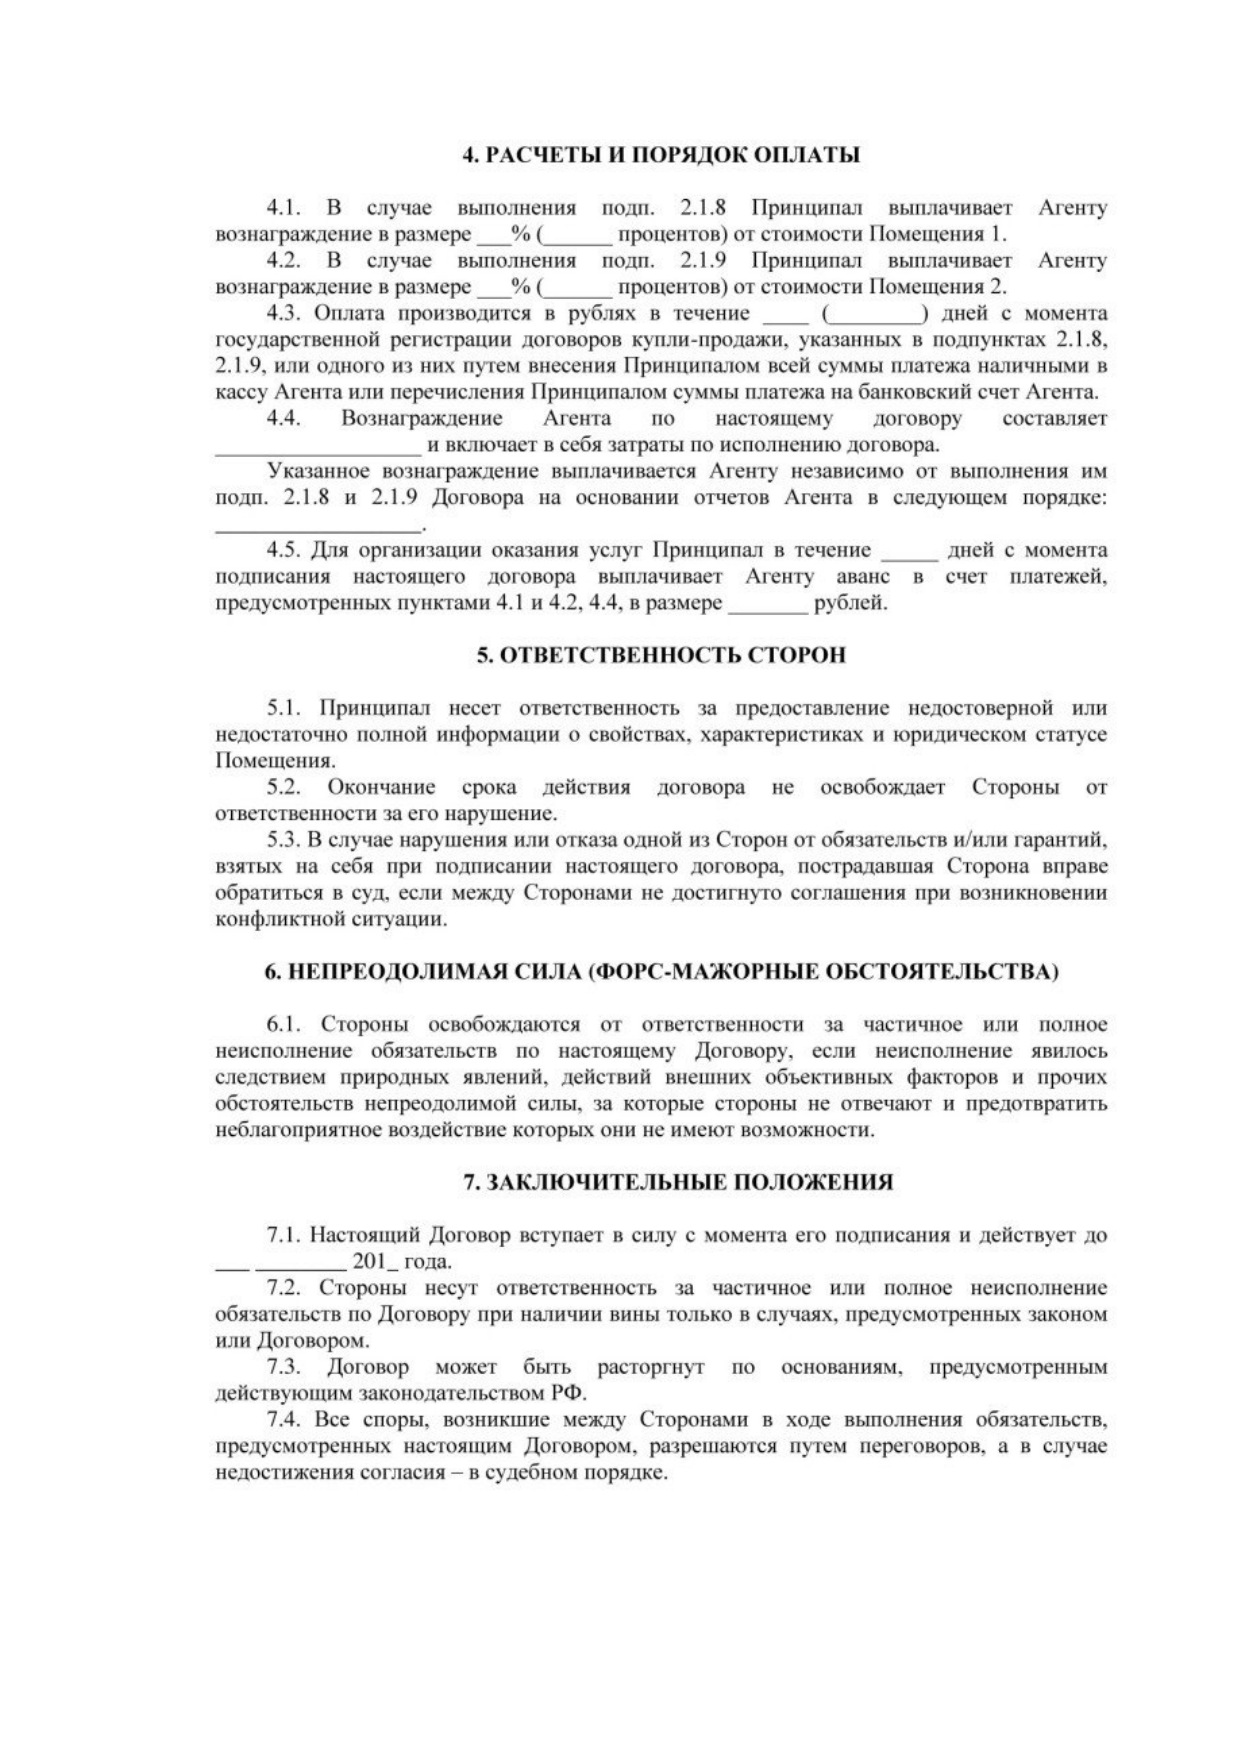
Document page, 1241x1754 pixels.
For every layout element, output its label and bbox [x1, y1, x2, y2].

picture [177, 118, 1152, 1501]
